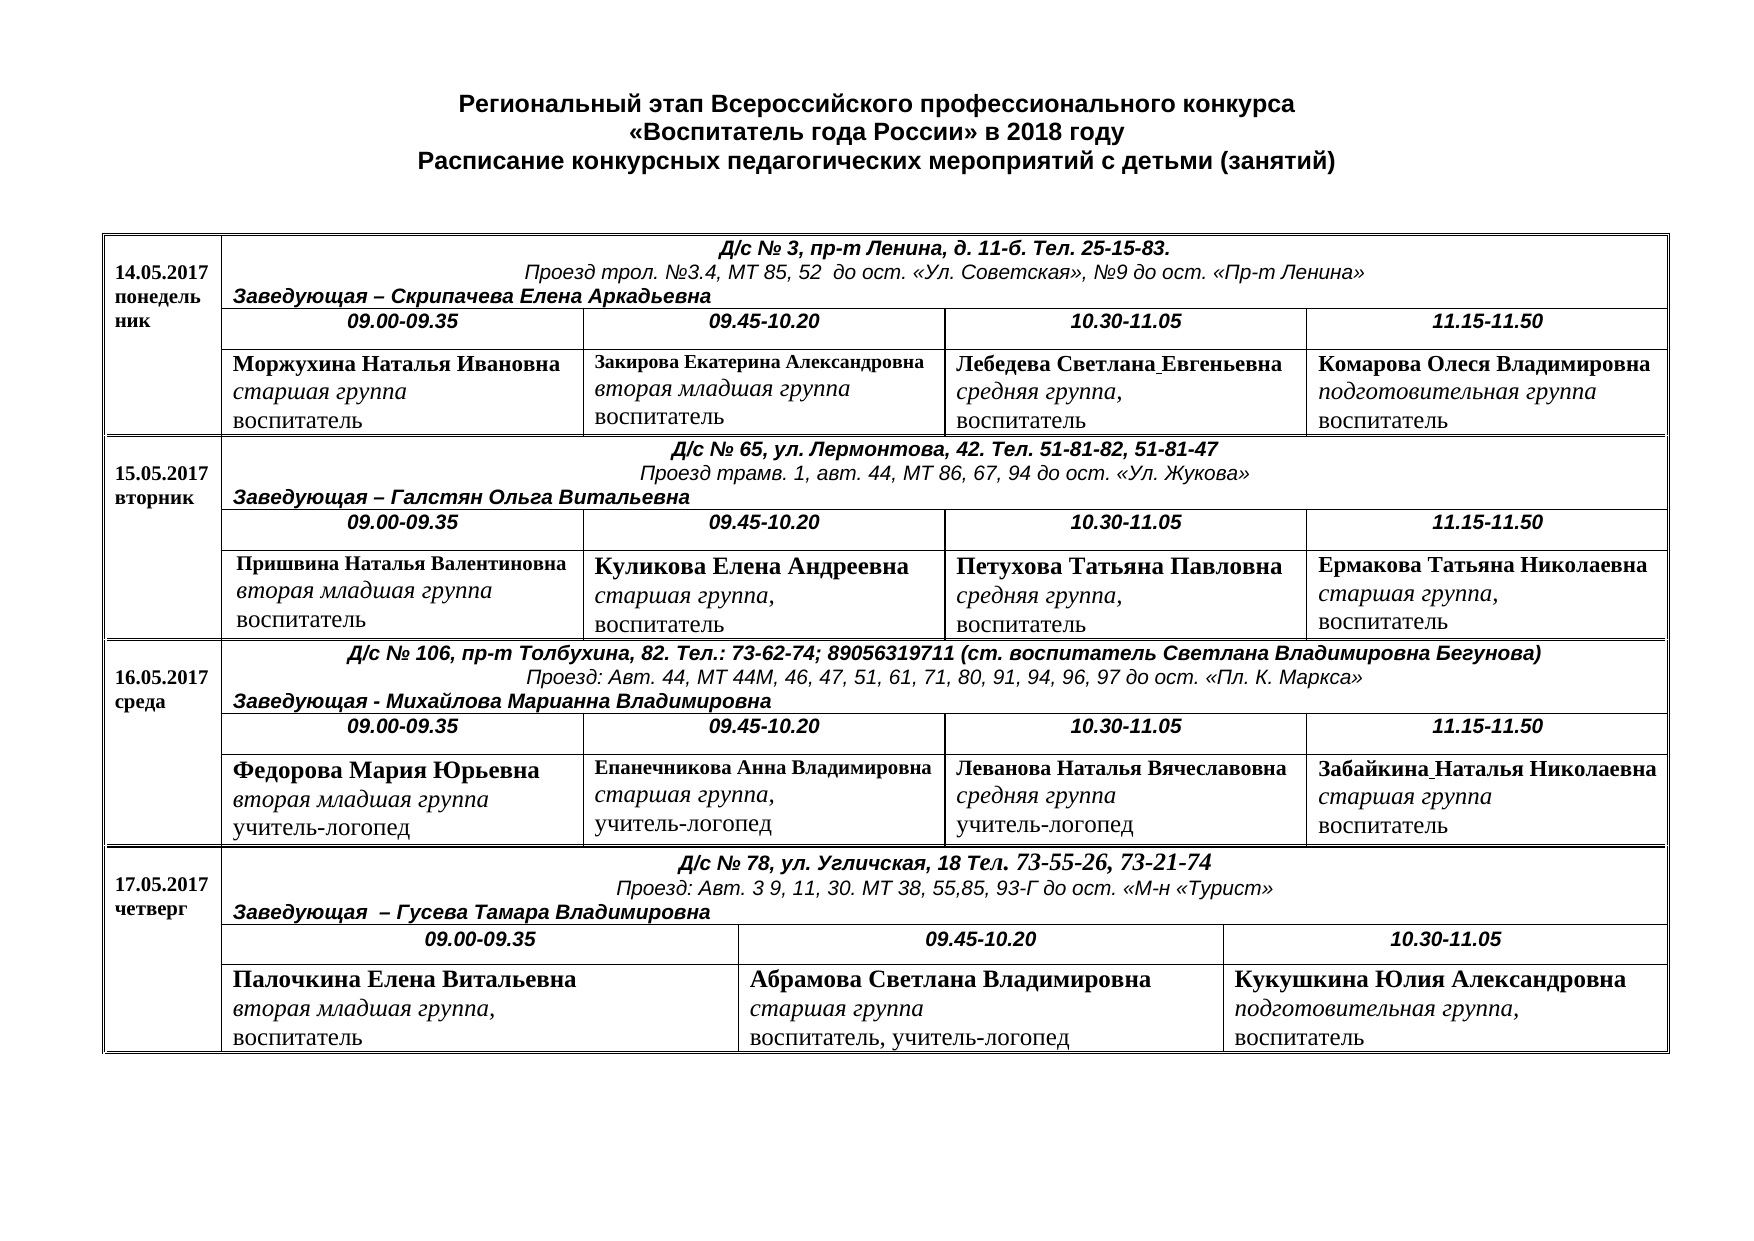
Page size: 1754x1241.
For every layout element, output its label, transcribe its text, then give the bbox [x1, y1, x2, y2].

text Региональный этап Всероссийского профессионального конкурса [118, 89, 1636, 117]
table_cell 09.00-09.35 [222, 309, 583, 349]
table_cell Ермакова Татьяна Николаевна старшая группа, воспитатель [1307, 551, 1667, 637]
table_cell 09.45-10.20 [739, 925, 1223, 963]
table_cell 09.45-10.20 [584, 510, 944, 550]
table_cell Комарова Олеся Владимировна подготовительная группа воспитатель [1307, 350, 1667, 434]
table_cell Куликова Елена Андреевна старшая группа, воспитатель [584, 551, 944, 637]
table_cell 10.30-11.05 [946, 714, 1306, 754]
table_cell 11.15-11.50 [1307, 510, 1667, 550]
table_cell 11.15-11.50 [1307, 309, 1667, 349]
table_cell Епанечникова Анна Владимировна старшая группа, учитель-логопед [584, 755, 944, 844]
table_cell Пришвина Наталья Валентиновна вторая младшая группа воспитатель [222, 551, 583, 637]
table_cell 17.05.2017 четверг [103, 844, 221, 1051]
table_cell Палочкина Елена Витальевна вторая младшая группа, воспитатель [222, 965, 738, 1051]
table_cell 15.05.2017 вторник [105, 434, 221, 637]
table_cell Д/с № 106, пр-т Толбухина, 82. Тел.: 73-62-74; 89056319711 (ст. воспитатель Светлана Владимировна Бегунова) Проезд: Авт. 44, МТ 44М, 46, 47, 51, 61, 71, 80, 91, 94, 96, 97 до ост. «Пл. К. Маркса» Заведующая - Михайлова Марианна Владимировна [222, 638, 1667, 712]
table_cell 11.15-11.50 [1307, 714, 1667, 754]
table_cell 09.45-10.20 [584, 309, 944, 349]
table_cell 09.00-09.35 [222, 925, 738, 963]
table_cell Моржухина Наталья Ивановна старшая группа воспитатель [222, 350, 583, 434]
table_cell Кукушкина Юлия Александровна подготовительная группа, воспитатель [1224, 965, 1667, 1051]
text «Воспитатель года России» в 2018 году [118, 117, 1636, 146]
table_cell 10.30-11.05 [1224, 925, 1667, 963]
table_cell 09.45-10.20 [584, 714, 944, 754]
table_cell Д/с № 65, ул. Лермонтова, 42. Тел. 51-81-82, 51-81-47 Проезд трамв. 1, авт. 44, МТ 86, 67, 94 до ост. «Ул. Жукова» Заведующая – Галстян Ольга Витальевна [222, 434, 1667, 509]
table_cell Забайкина Наталья Николаевна старшая группа воспитатель [1307, 755, 1667, 844]
table_cell 10.30-11.05 [946, 510, 1306, 550]
table_cell 16.05.2017 среда [105, 638, 221, 844]
table_cell Петухова Татьяна Павловна средняя группа, воспитатель [946, 551, 1306, 637]
table_cell Федорова Мария Юрьевна вторая младшая группа учитель-логопед [222, 755, 583, 844]
table_cell 09.00-09.35 [222, 714, 583, 754]
table_cell Д/с № 78, ул. Угличская, 18 Тел. 73-55-26, 73-21-74 Проезд: Авт. 3 9, 11, 30. МТ 38, 55,85, 93-Г до ост. «М-н «Турист» Заведующая – Гусева Тамара Владимировна [222, 844, 1668, 924]
table_cell Абрамова Светлана Владимировна старшая группа воспитатель, учитель-логопед [739, 965, 1223, 1051]
table_cell 10.30-11.05 [946, 309, 1306, 349]
table_cell Леванова Наталья Вячеславовна средняя группа учитель-логопед [946, 755, 1306, 844]
table_header Д/с № 3, пр-т Ленина, д. 11-б. Тел. 25-15-83. Проезд трол. №3.4, МТ 85, 52 до ост. «Ул. Советская», №9 до ост. «Пр-т Ленина» Заведующая – Скрипачева Елена Аркадьевна [222, 236, 1667, 307]
table_cell 09.00-09.35 [222, 510, 583, 550]
table_cell Закирова Екатерина Александровна вторая младшая группа воспитатель [584, 350, 944, 434]
text Расписание конкурсных педагогических мероприятий с детьми (занятий) [118, 146, 1636, 175]
table_cell Лебедева Светлана Евгеньевна средняя группа, воспитатель [946, 350, 1306, 434]
table_header 14.05.2017 понедельник [105, 236, 221, 434]
